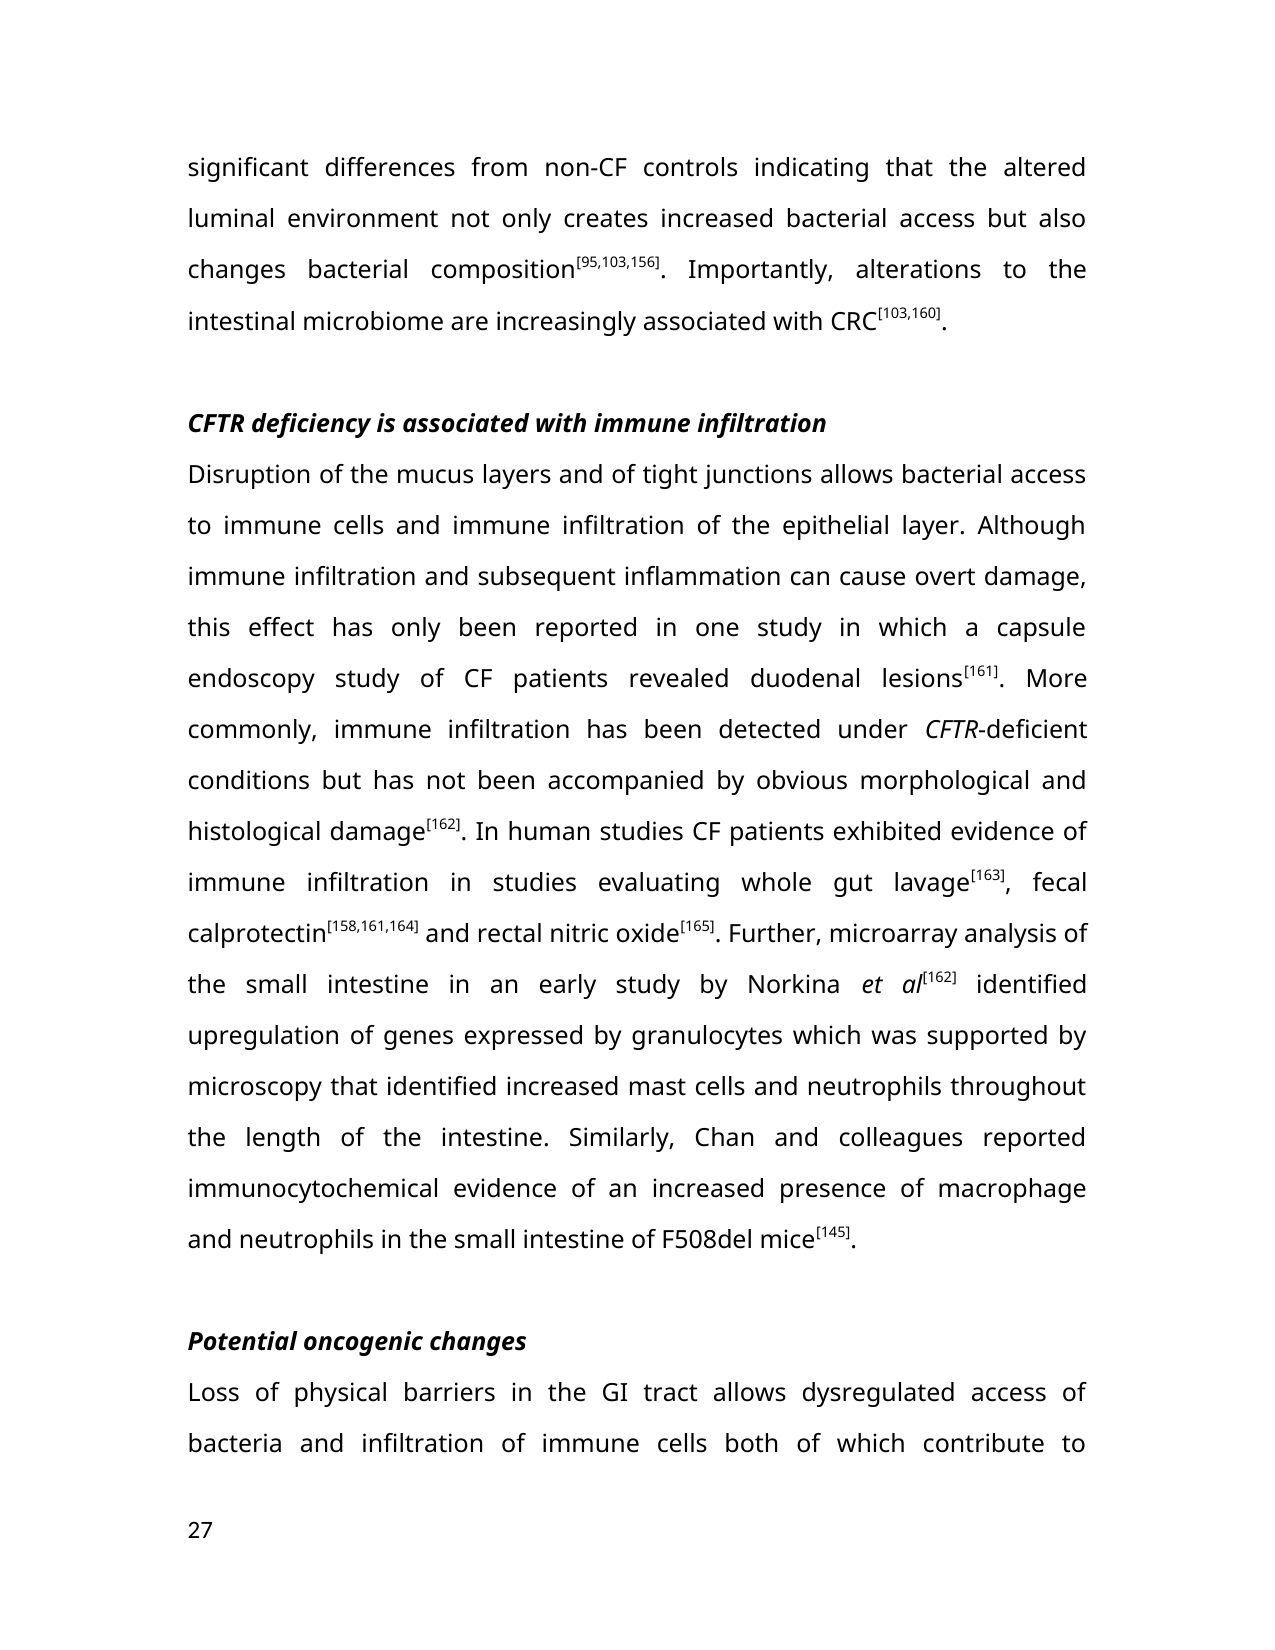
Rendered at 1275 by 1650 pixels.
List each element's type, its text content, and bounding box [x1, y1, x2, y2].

text Disruption of the mucus layers and of tight junctions allows bacterial access to immune cells and immune infiltration of the epithelial layer. Although immune infiltration and subsequent inflammation can cause overt damage, this effect has only been reported in one study in which a capsule endoscopy study of CF patients revealed duodenal lesions[161]. More commonly, immune infiltration has been detected under CFTR-deficient conditions but has not been accompanied by obvious morphological and histological damage[162]. In human studies CF patients exhibited evidence of immune infiltration in studies evaluating whole gut lavage[163], fecal calprotectin[158,161,164] and rectal nitric oxide[165]. Further, microarray analysis of the small intestine in an early study by Norkina et al[162] identified upregulation of genes expressed by granulocytes which was supported by microscopy that identified increased mast cells and neutrophils throughout the length of the intestine. Similarly, Chan and colleagues reported immunocytochemical evidence of an increased presence of macrophage and neutrophils in the small intestine of F508del mice[145]. [187, 456, 1087, 1256]
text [187, 150, 1087, 337]
text CFTR deficiency is associated with immune infiltration [187, 405, 1087, 439]
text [187, 1375, 1087, 1460]
text Potential oncogenic changes [187, 1324, 1087, 1358]
